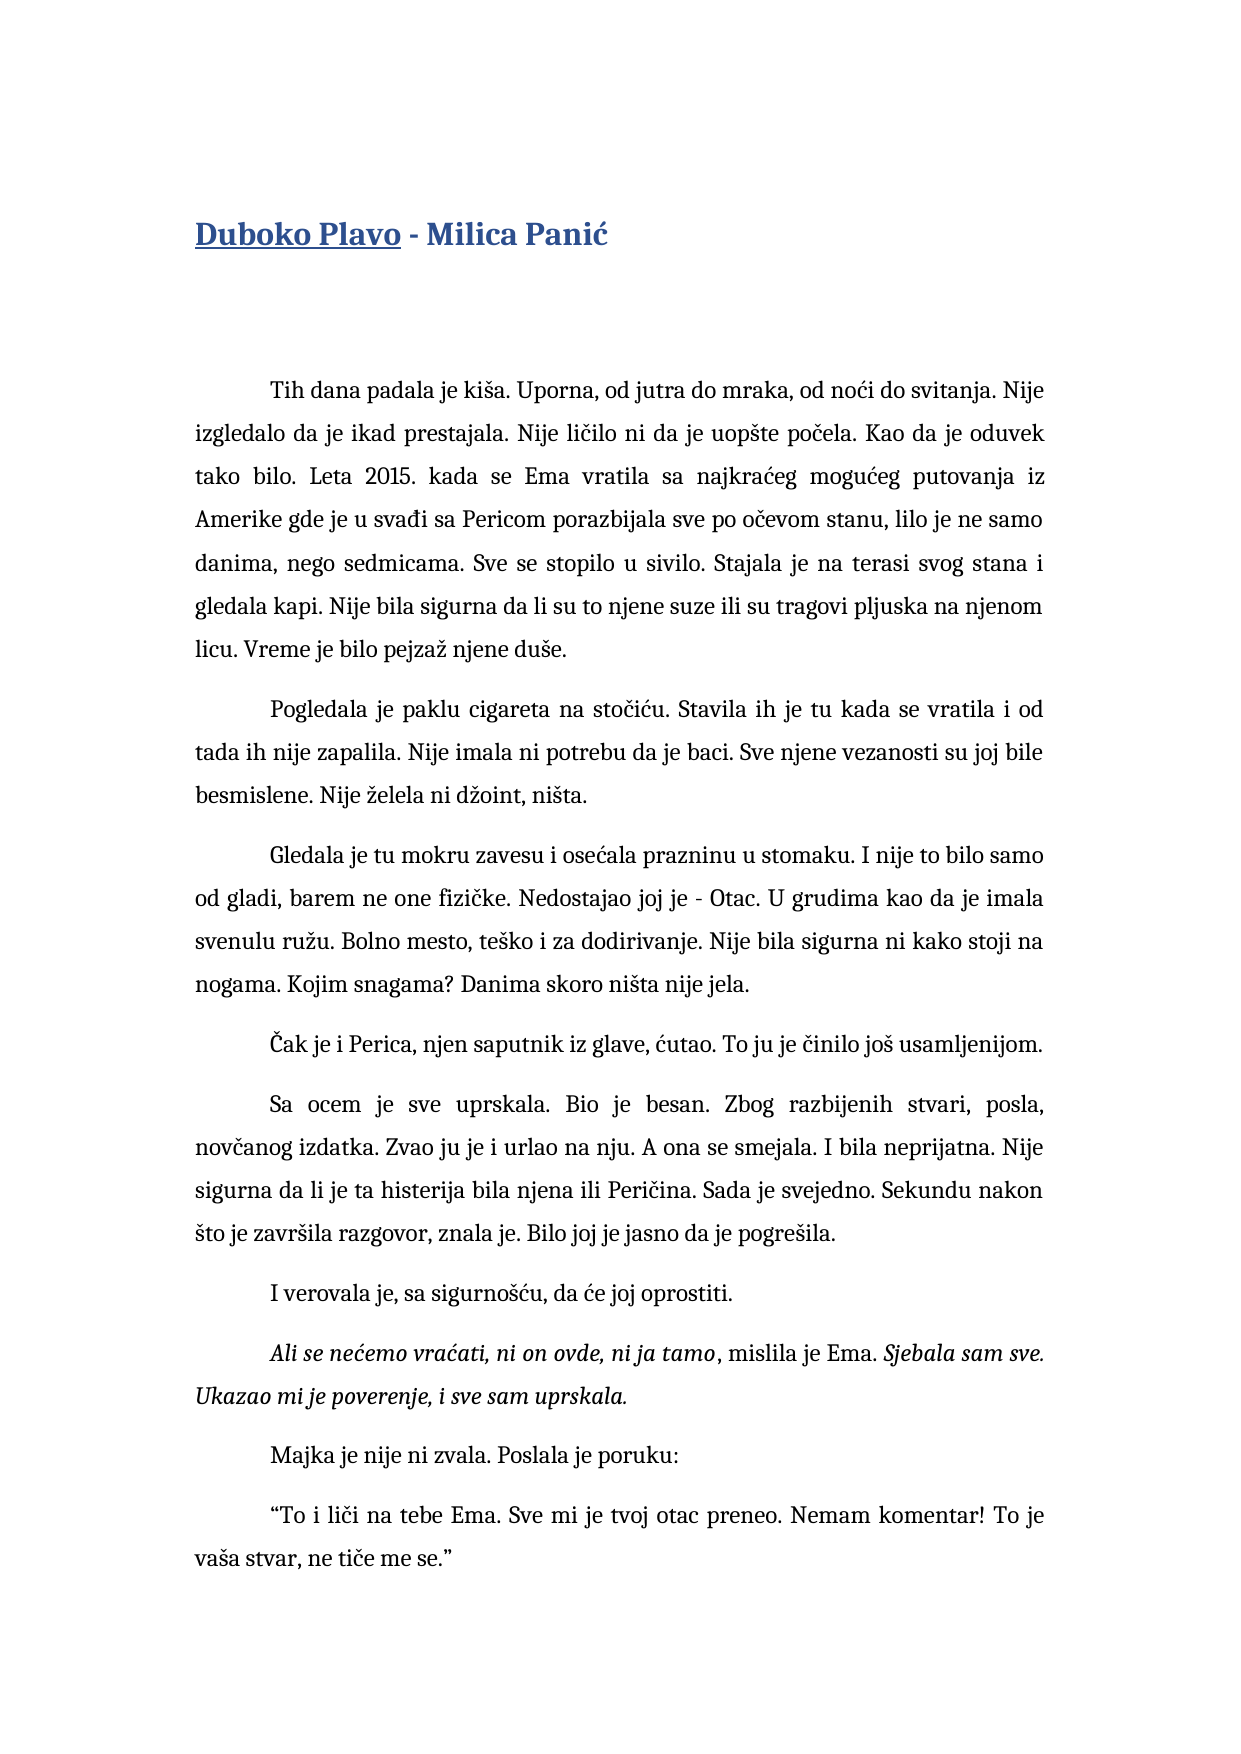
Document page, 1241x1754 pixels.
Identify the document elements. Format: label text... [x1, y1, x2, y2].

text Ali se nećemo vraćati, ni on ovde, ni ja tamo, mislila je Ema. Sjebala sam sve. Ukazao mi je poverenje, i sve sam uprskala. [195, 1338, 1045, 1410]
text I verovala je, sa sigurnošću, da će joj oprostiti. [195, 1279, 1045, 1307]
text Gledala je tu mokru zavesu i osećala prazninu u stomaku. I nije to bilo samo od gladi, barem ne one fizičke. Nedostajao joj je - Otac. U grudima kao da je imala svenulu ružu. Bolno mesto, teško i za dodirivanje. Nije bila sigurna ni kako stoji na nogama. Kojim snagama? Danima skoro ništa nije jela. [195, 841, 1045, 999]
text Pogledala je paklu cigareta na stočiću. Stavila ih je tu kada se vratila i od tada ih nije zapalila. Nije imala ni potrebu da je baci. Sve njene vezanosti su joj bile besmislene. Nije želela ni džoint, ništa. [195, 694, 1045, 809]
text Tih dana padala je kiša. Uporna, od jutra do mraka, od noći do svitanja. Nije izgledalo da je ikad prestajala. Nije ličilo ni da je uopšte počela. Kao da je oduvek tako bilo. Leta 2015. kada se Ema vratila sa najkraćeg mogućeg putovanja iz Amerike gde je u svađi sa Pericom porazbijala sve po očevom stanu, lilo je ne samo danima, nego sedmicama. Sve se stopilo u sivilo. Stajala je na terasi svog stana i gledala kapi. Nije bila sigurna da li su to njene suze ili su tragovi pljuska na njenom licu. Vreme je bilo pejzaž njene duše. [195, 376, 1045, 663]
text “To i liči na tebe Ema. Sve mi je tvoj otac preneo. Nemam komentar! To je vaša stvar, ne tiče me se.” [195, 1501, 1045, 1573]
subtitle Duboko Plavo - Milica Panić [195, 215, 1045, 253]
text Čak je i Perica, njen saputnik iz glave, ćutao. To ju je činilo još usamljenijom. [195, 1030, 1045, 1058]
text Majka je nije ni zvala. Poslala je poruku: [195, 1441, 1045, 1470]
text Sa ocem je sve uprskala. Bio je besan. Zbog razbijenih stvari, posla, novčanog izdatka. Zvao ju je i urlao na nju. A ona se smejala. I bila neprijatna. Nije sigurna da li je ta histerija bila njena ili Peričina. Sada je svejedno. Sekundu nakon što je završila razgovor, znala je. Bilo joj je jasno da je pogrešila. [195, 1089, 1045, 1248]
